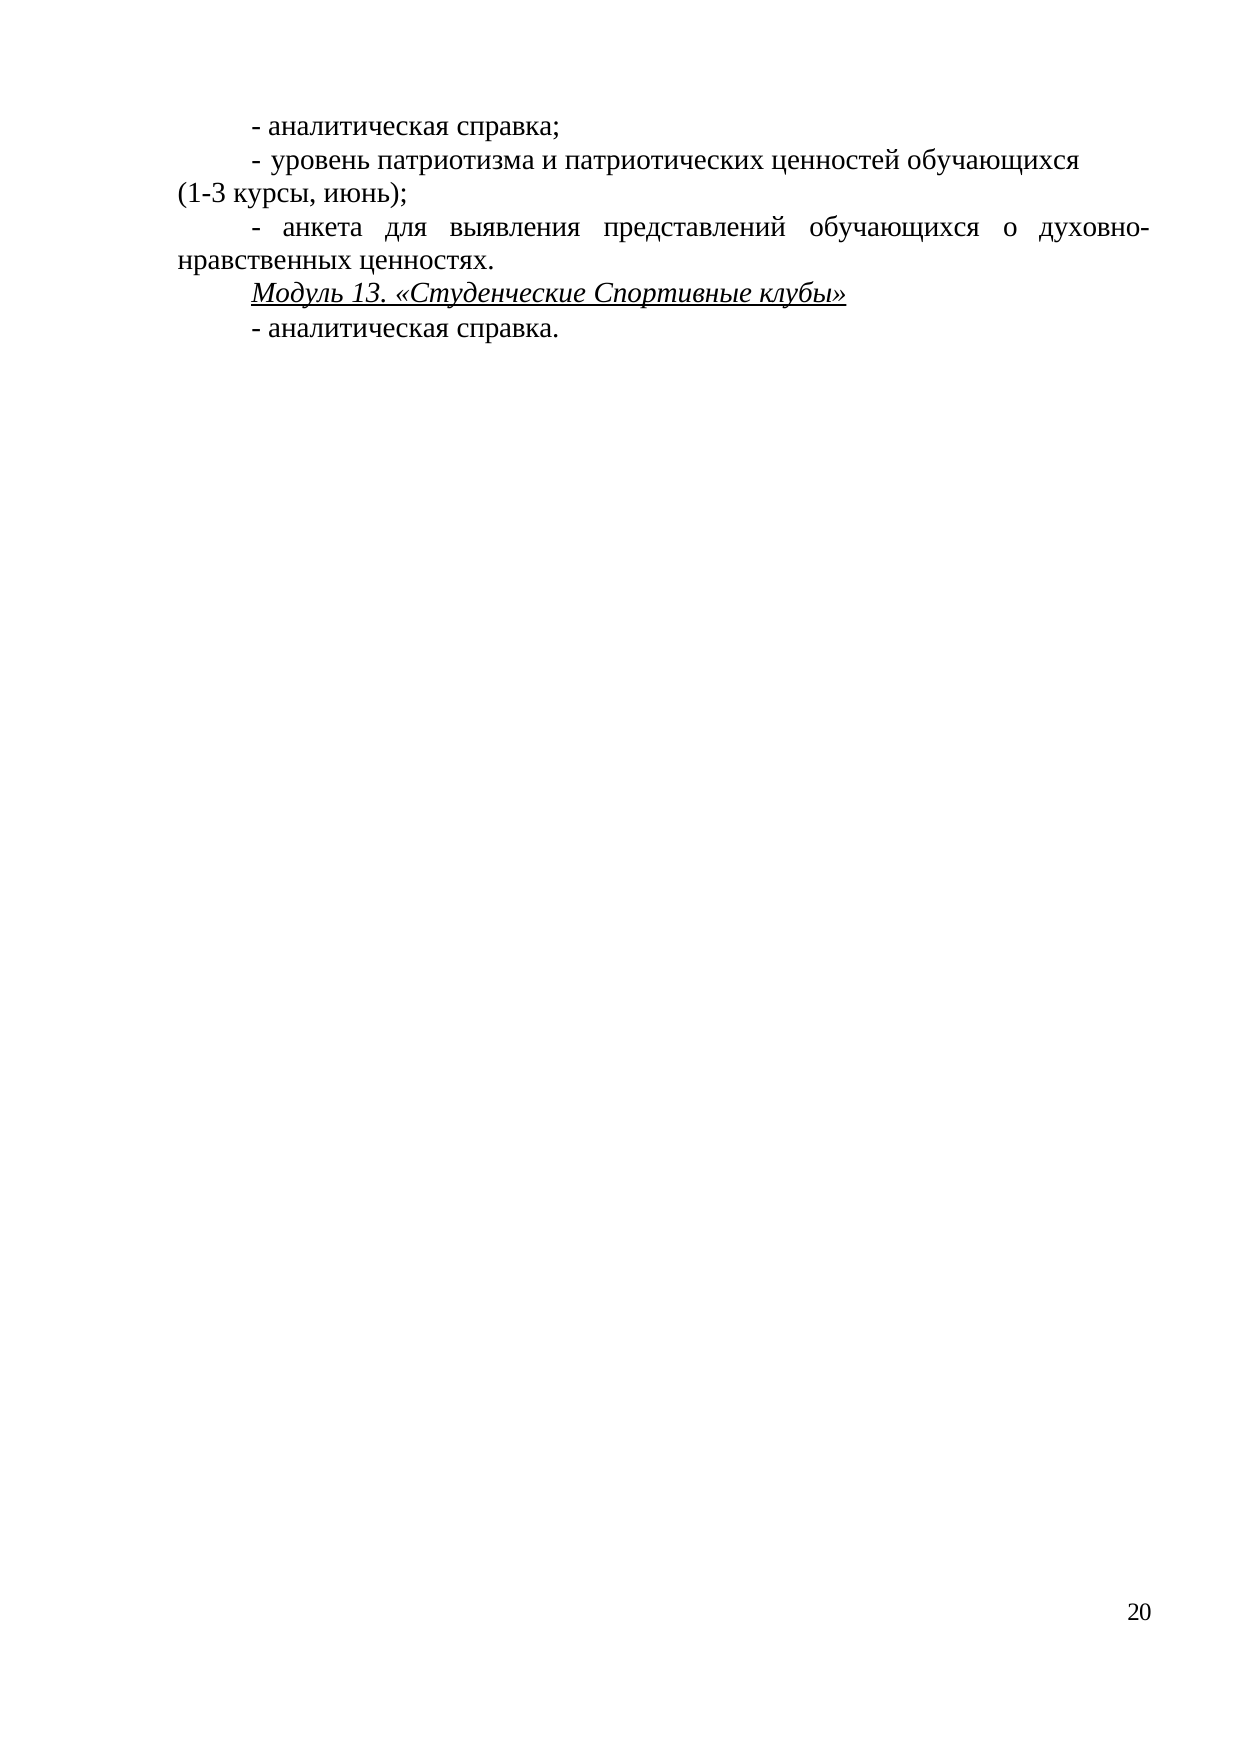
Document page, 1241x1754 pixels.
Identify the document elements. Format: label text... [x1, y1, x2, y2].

list аналитическая справка. [251, 310, 1223, 343]
list аналитическая справка; [251, 108, 1223, 142]
text Модуль 13. «Студенческие Спортивные клубы» [251, 276, 1223, 309]
list анкета для выявления представлений обучающихся о духовно- нравственных ценностях. [177, 209, 1152, 276]
list уровень патриотизма и патриотических ценностей обучающихся (1-3 курсы, июнь); [177, 142, 1152, 209]
